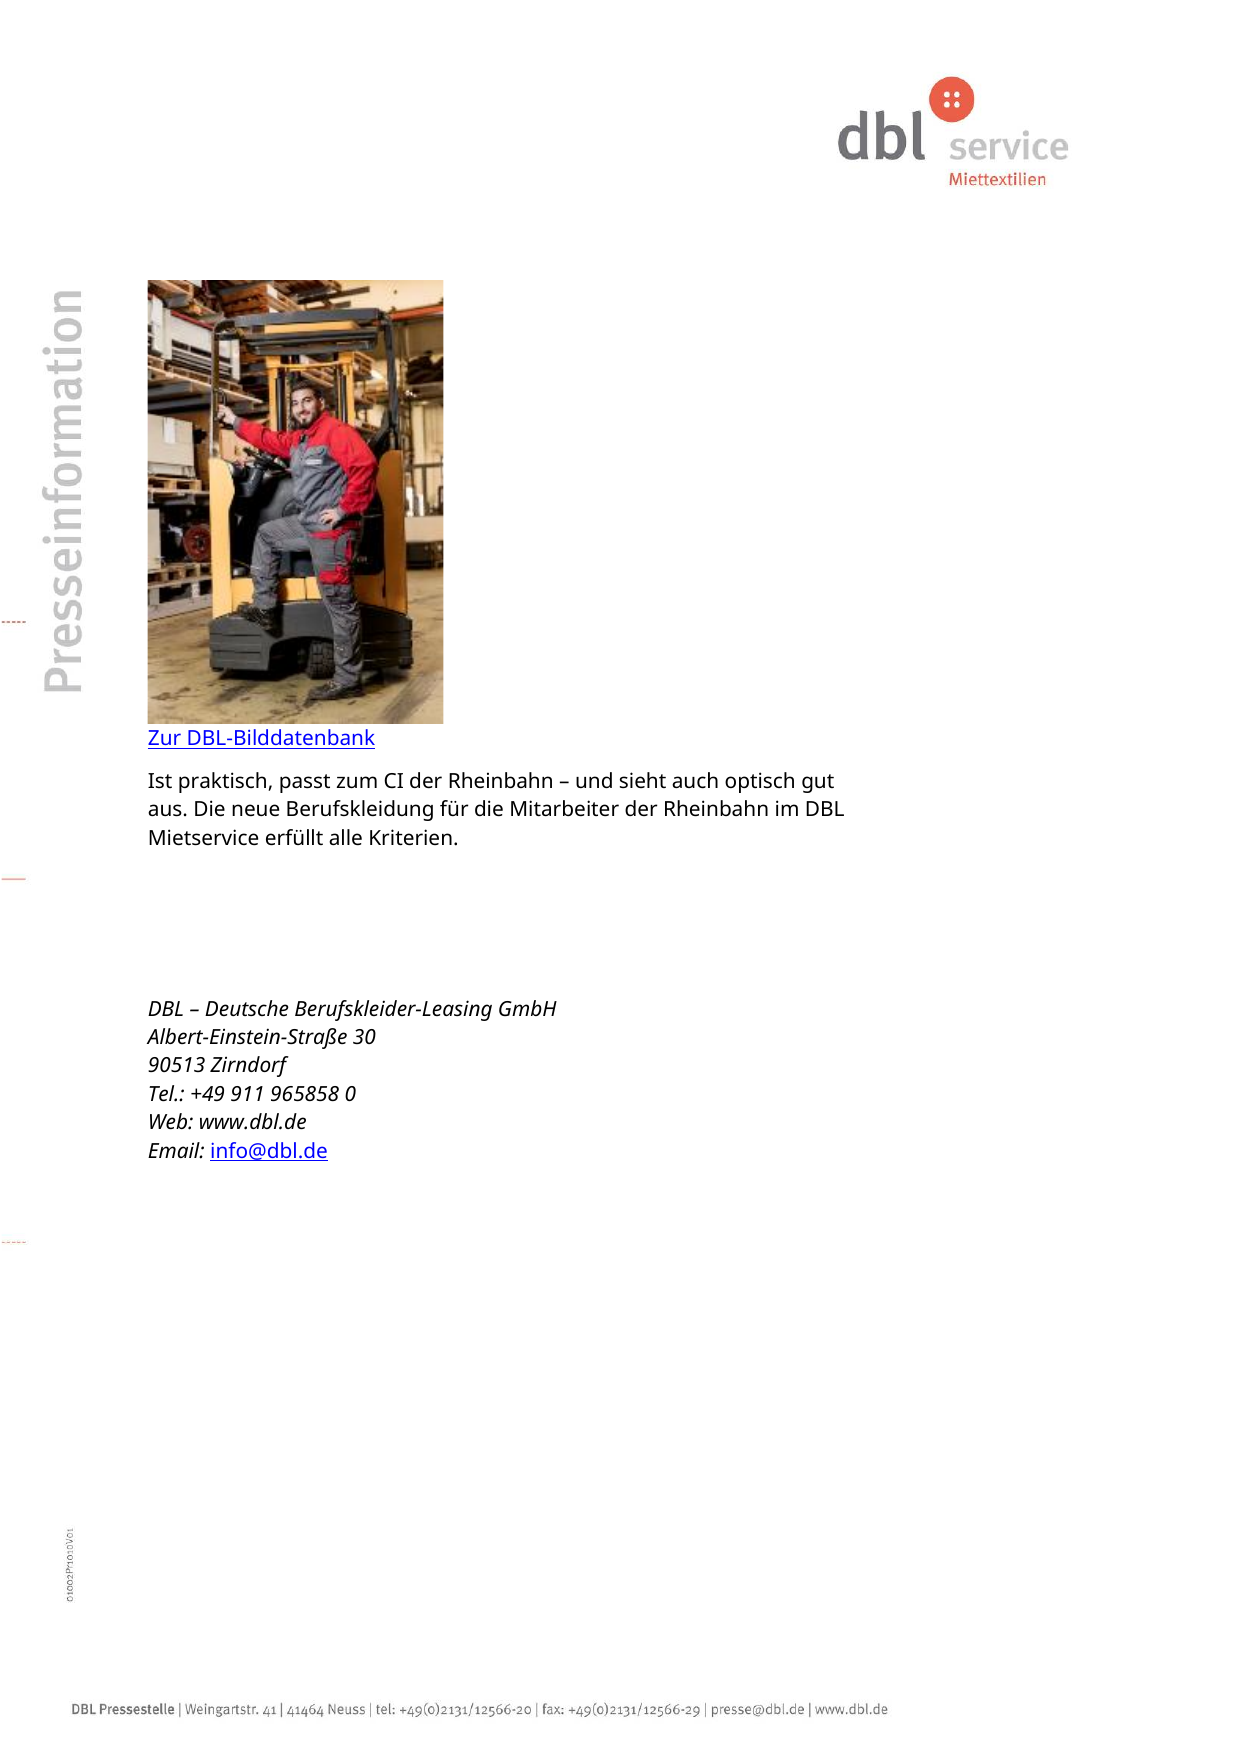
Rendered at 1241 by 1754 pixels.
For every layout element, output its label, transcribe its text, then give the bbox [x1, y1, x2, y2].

text Email: info@dbl.de [148, 1136, 871, 1164]
text DBL – Deutsche Berufskleider-Leasing GmbH Albert-Einstein-Straße 30 90513 Zirndorf [148, 994, 860, 1079]
picture [147, 280, 444, 724]
text Web: www.dbl.de [148, 1107, 860, 1136]
picture [0, 1518, 898, 1754]
picture [0, 272, 91, 1251]
text Zur DBL-Bilddatenbank [148, 723, 841, 752]
text Tel.: +49 911 965858 0 [148, 1079, 860, 1107]
text Ist praktisch, passt zum CI der Rheinbahn – und sieht auch optisch gut aus. Die neue Berufskleidung für die Mitarbeiter der Rheinbahn im DBL Mietservice erfüllt alle Kriterien. [148, 766, 871, 851]
picture [824, 12, 1233, 188]
